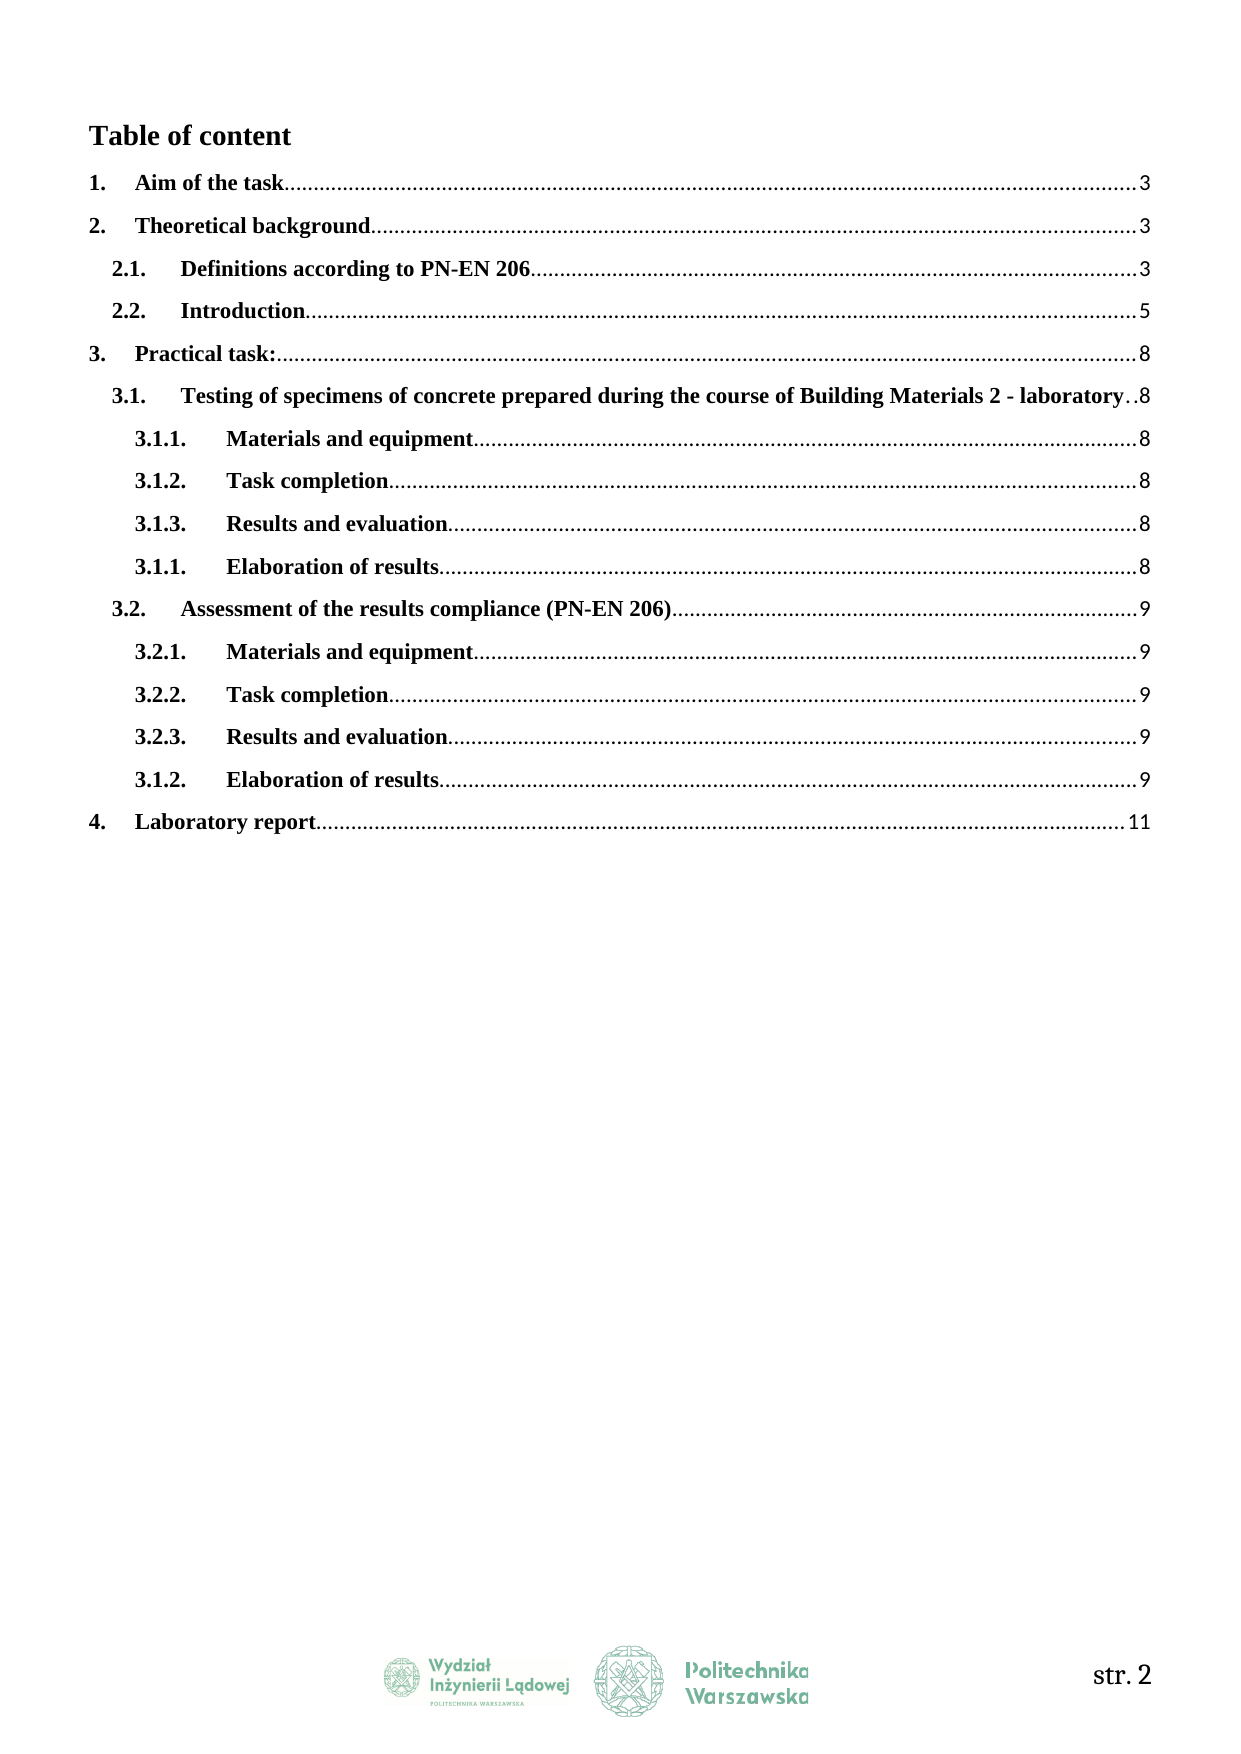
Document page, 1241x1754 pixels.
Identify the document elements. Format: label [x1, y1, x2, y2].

picture [383, 1658, 569, 1706]
picture [593, 1645, 664, 1717]
picture [685, 1661, 809, 1704]
